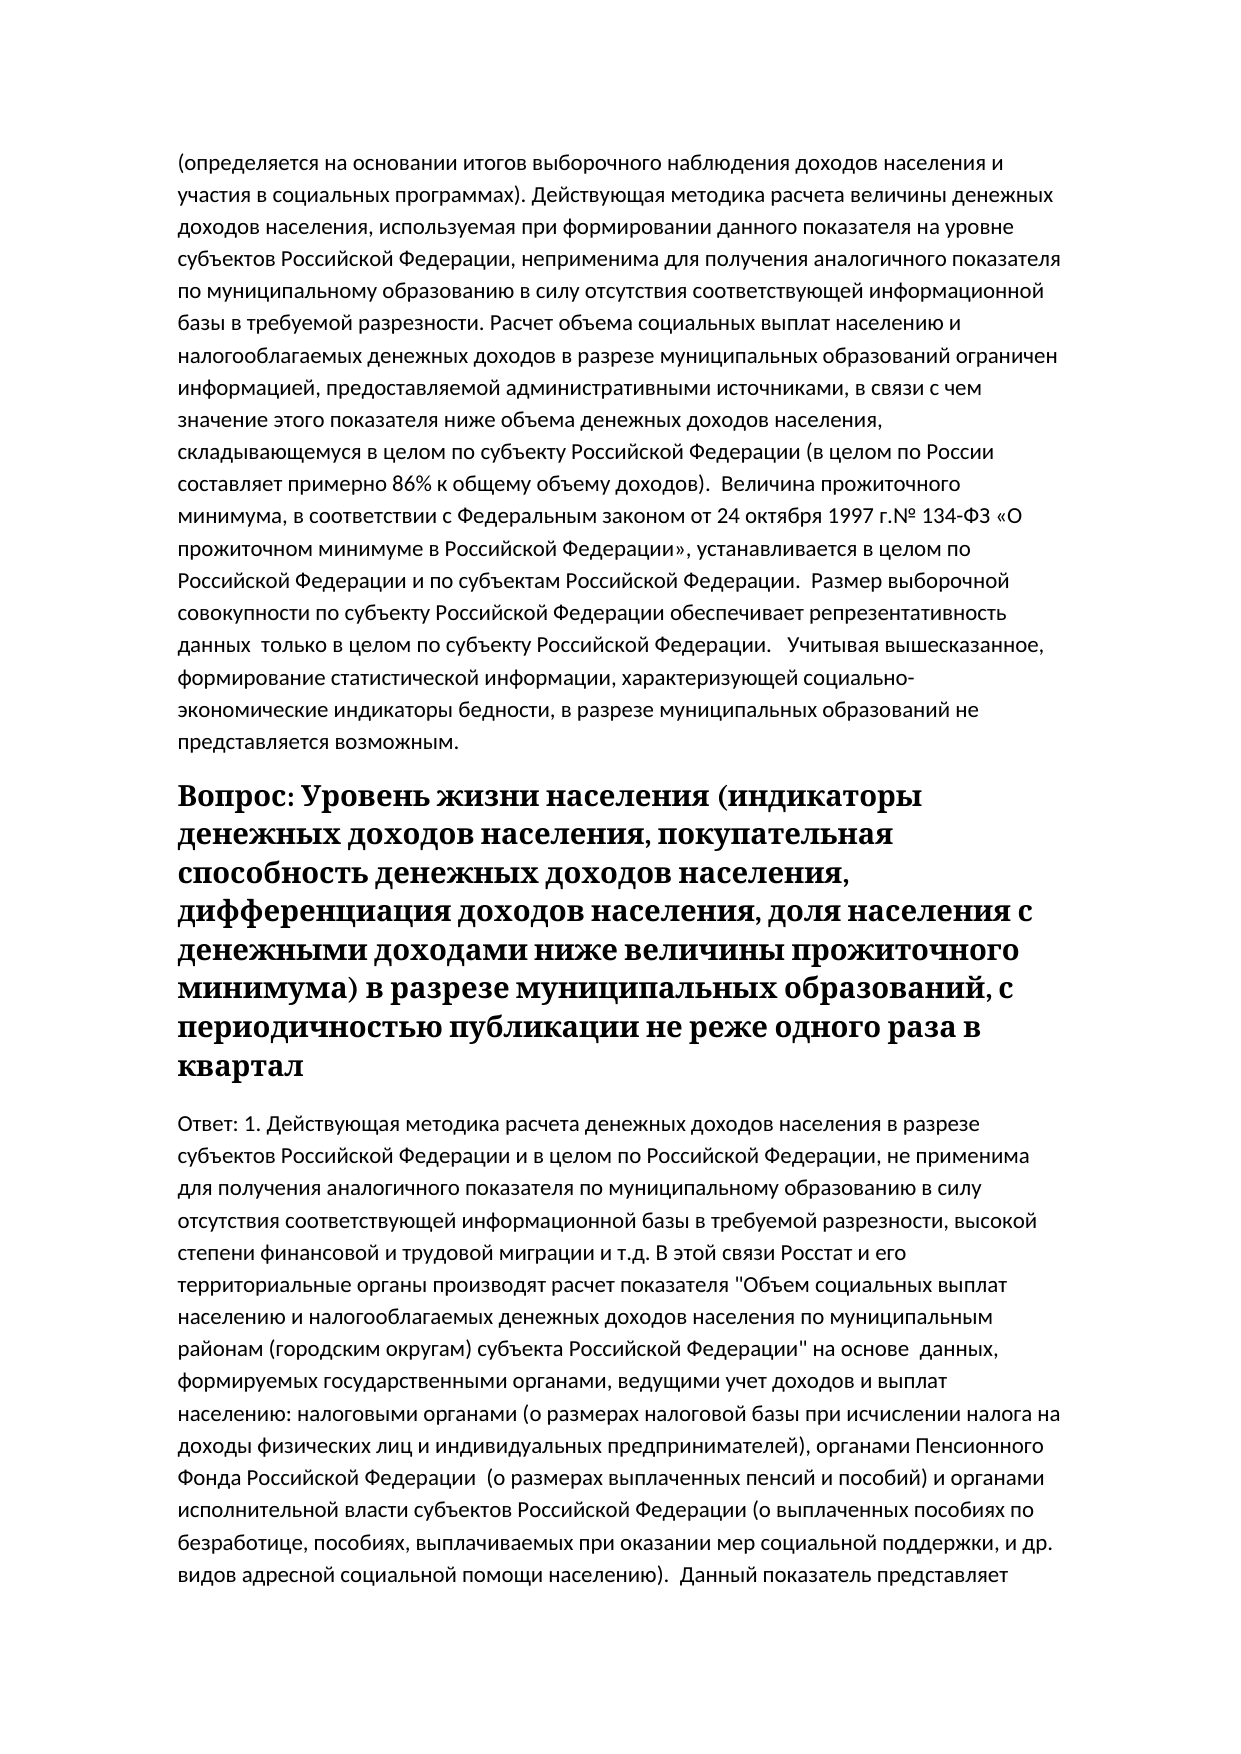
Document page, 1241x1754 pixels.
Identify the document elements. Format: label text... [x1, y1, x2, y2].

text Вопрос: Уровень жизни населения (индикаторы денежных доходов населения, покупательная способность денежных доходов населения, дифференциация доходов населения, доля населения с денежными доходами ниже величины прожиточного минимума) в разрезе муниципальных образований, с периодичностью публикации не реже одного раза в квартал [177, 780, 1063, 1083]
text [177, 1109, 1063, 1588]
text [177, 148, 1063, 755]
